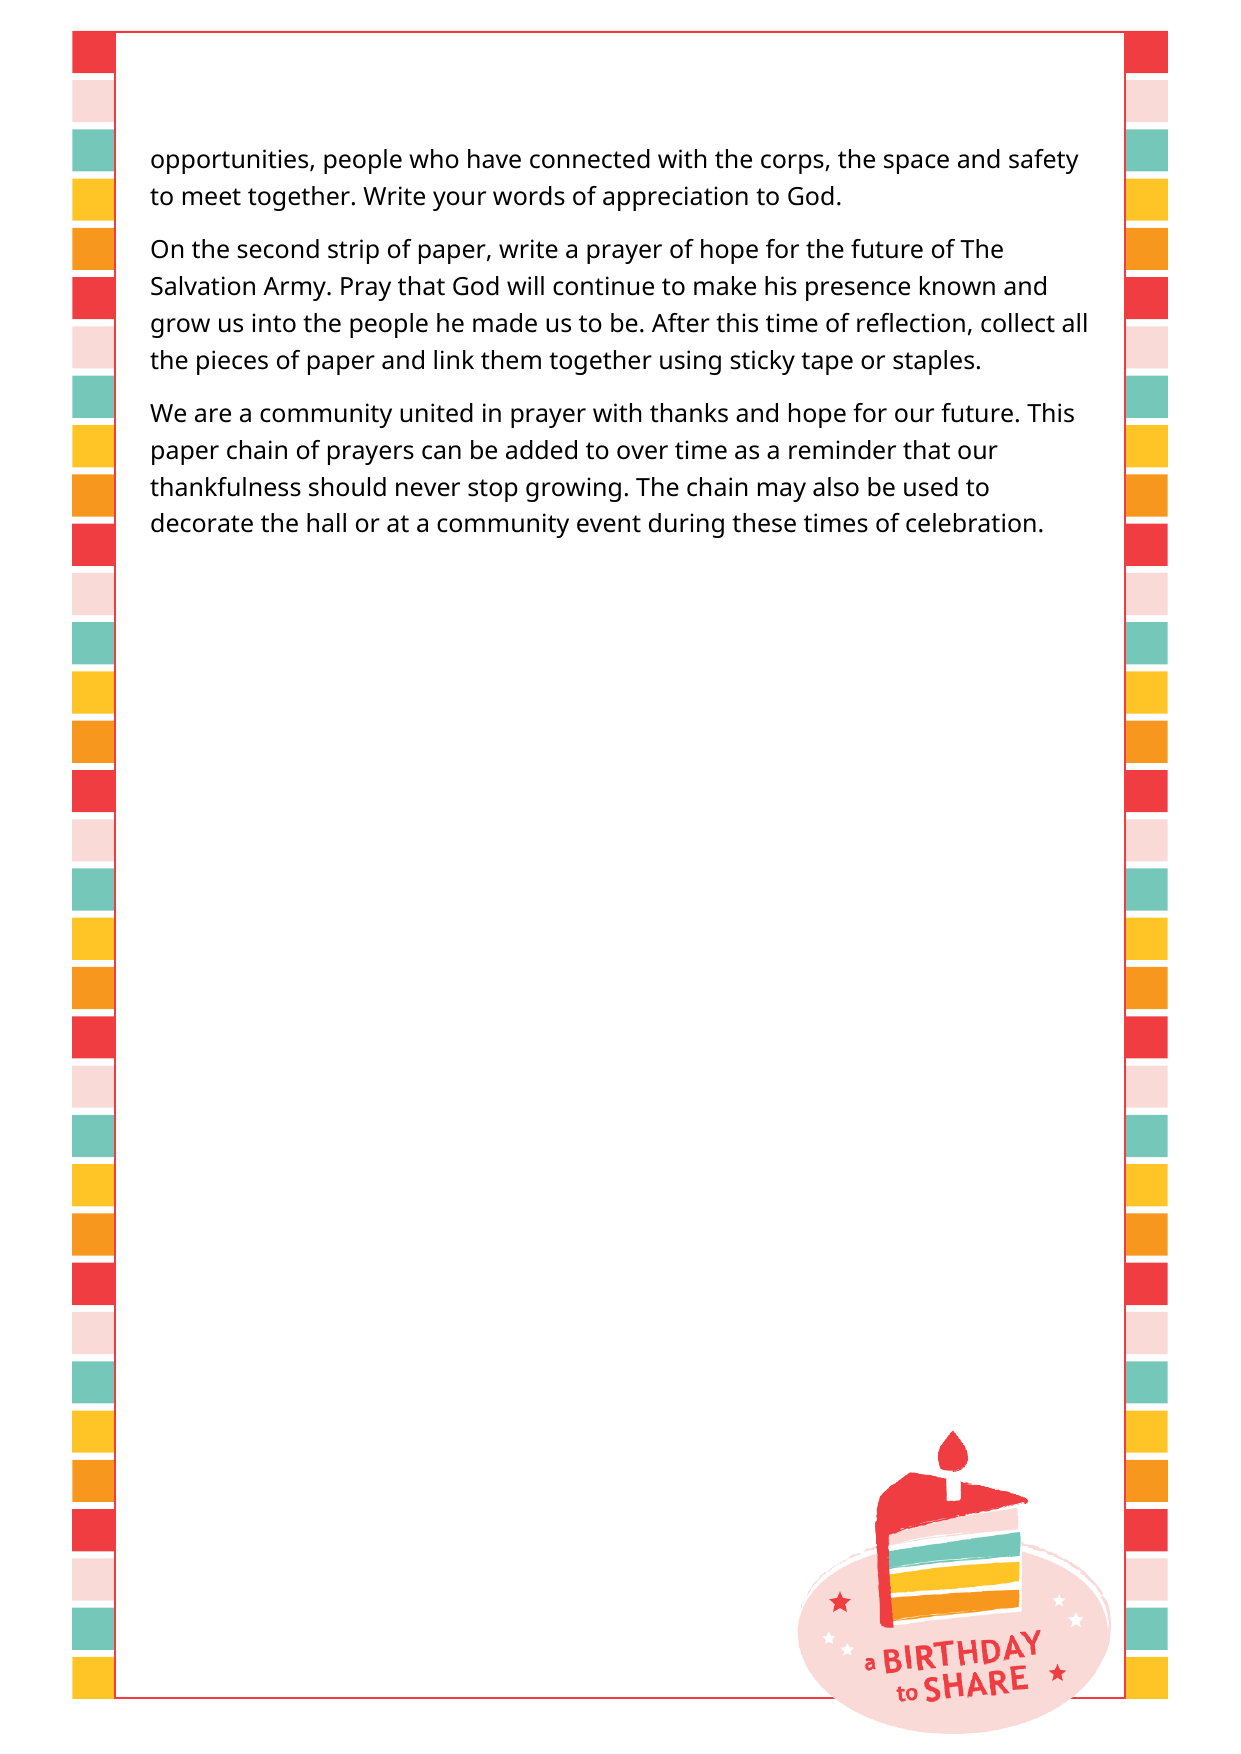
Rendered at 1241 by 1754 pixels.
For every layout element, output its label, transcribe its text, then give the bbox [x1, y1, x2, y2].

picture [797, 1430, 1111, 1734]
text On the second strip of paper, write a prayer of hope for the future of The Salvation Army. Pray that God will continue to make his presence known and grow us into the people he made us to be. After this time of reflection, collect all the pieces of paper and link them together using sticky tape or staples. [150, 232, 1090, 376]
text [150, 142, 1090, 213]
text We are a community united in prayer with thanks and hope for our future. This paper chain of prayers can be added to over time as a reminder that our thankfulness should never stop growing. The chain may also be used to decorate the hall or at a community event during these times of celebration. [150, 396, 1090, 540]
